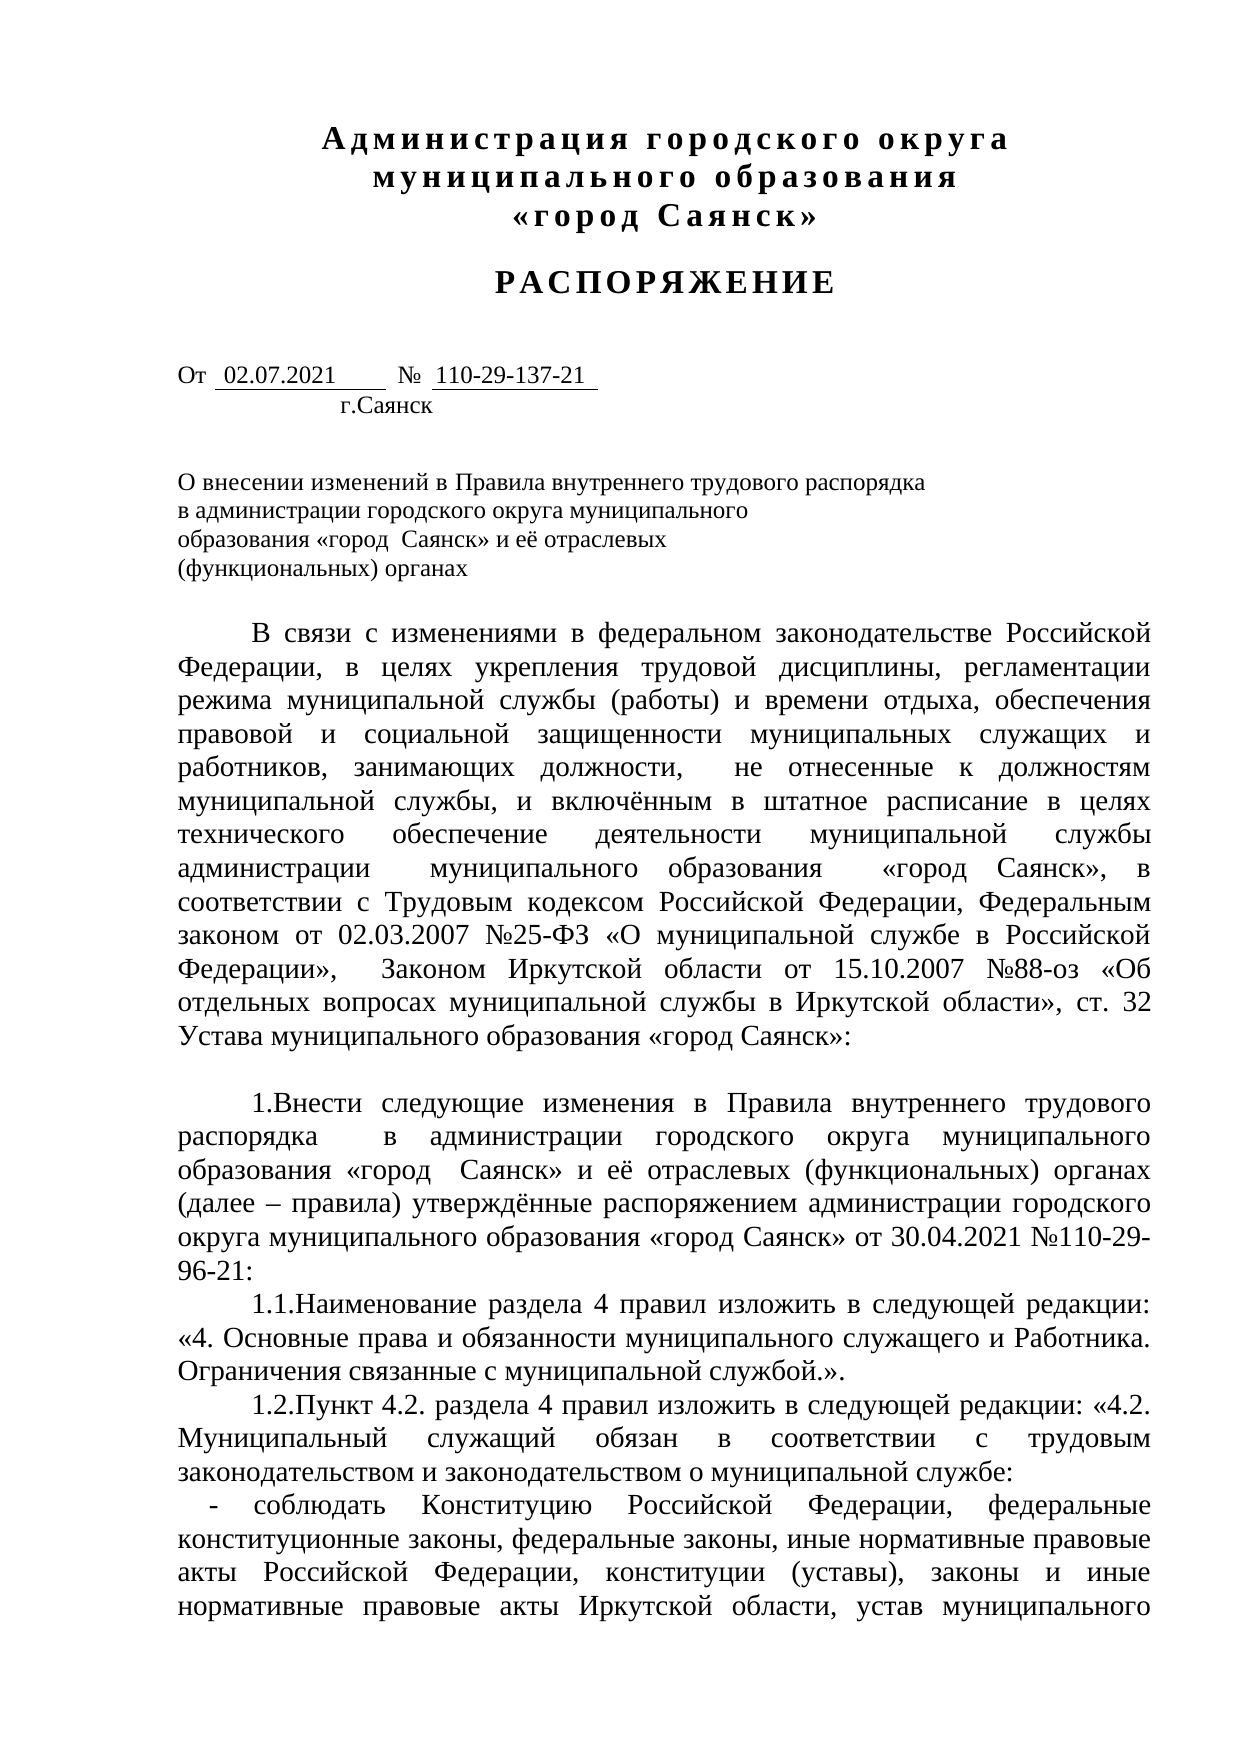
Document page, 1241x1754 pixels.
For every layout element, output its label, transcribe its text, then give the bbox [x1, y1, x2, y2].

text Администрация городского округа [177, 118, 1152, 156]
table_header 02.07.2021 [215, 360, 386, 389]
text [177, 1487, 1152, 1622]
table_header 110-29-137-21 [432, 360, 598, 389]
text в администрации городского округа муниципального [177, 496, 1152, 524]
text 1.1.Наименование раздела 4 правил изложить в следующей редакции: «4. Основные права и обязанности муниципального служащего и Работника. Ограничения связанные с муниципальной службой.». [177, 1286, 1152, 1387]
text образования «город Саянск» и её отраслевых [177, 524, 1152, 553]
text «город Саянск» [177, 195, 1152, 233]
text муниципального образования [177, 156, 1152, 195]
text (функциональных) органах [177, 553, 1152, 582]
text 1.Внести следующие изменения в Правила внутреннего трудового распорядка в администрации городского округа муниципального образования «город Саянск» и её отраслевых (функциональных) органах (далее – правила) утверждённые распоряжением администрации городского округа муниципального образования «город Саянск» от 30.04.2021 №110-29-96-21: [177, 1085, 1152, 1286]
text В связи с изменениями в федеральном законодательстве Российской Федерации, в целях укрепления трудовой дисциплины, регламентации режима муниципальной службы (работы) и времени отдыха, обеспечения правовой и социальной защищенности муниципальных служащих и работников, занимающих должности, не отнесенные к должностям муниципальной службы, и включённым в штатное расписание в целях технического обеспечение деятельности муниципальной службы администрации муниципального образования «город Саянск», в соответствии с Трудовым кодексом Российской Федерации, Федеральным законом от 02.03.2007 №25-ФЗ «О муниципальной службе в Российской Федерации», Законом Иркутской области от 15.10.2007 №88-оз «Об отдельных вопросах муниципальной службы в Иркутской области», ст. 32 Устава муниципального образования «город Саянск»: [177, 615, 1152, 1051]
table_cell г.Саянск [174, 389, 598, 419]
text РАСПОРЯЖЕНИЕ [177, 262, 1152, 300]
table_header От [174, 360, 214, 389]
text О внесении изменений в Правила внутреннего трудового распорядка [177, 467, 1152, 496]
table_header № [386, 360, 432, 389]
text 1.2.Пункт 4.2. раздела 4 правил изложить в следующей редакции: «4.2. Муниципальный служащий обязан в соответствии с трудовым законодательством и законодательством о муниципальной службе: [177, 1387, 1152, 1487]
